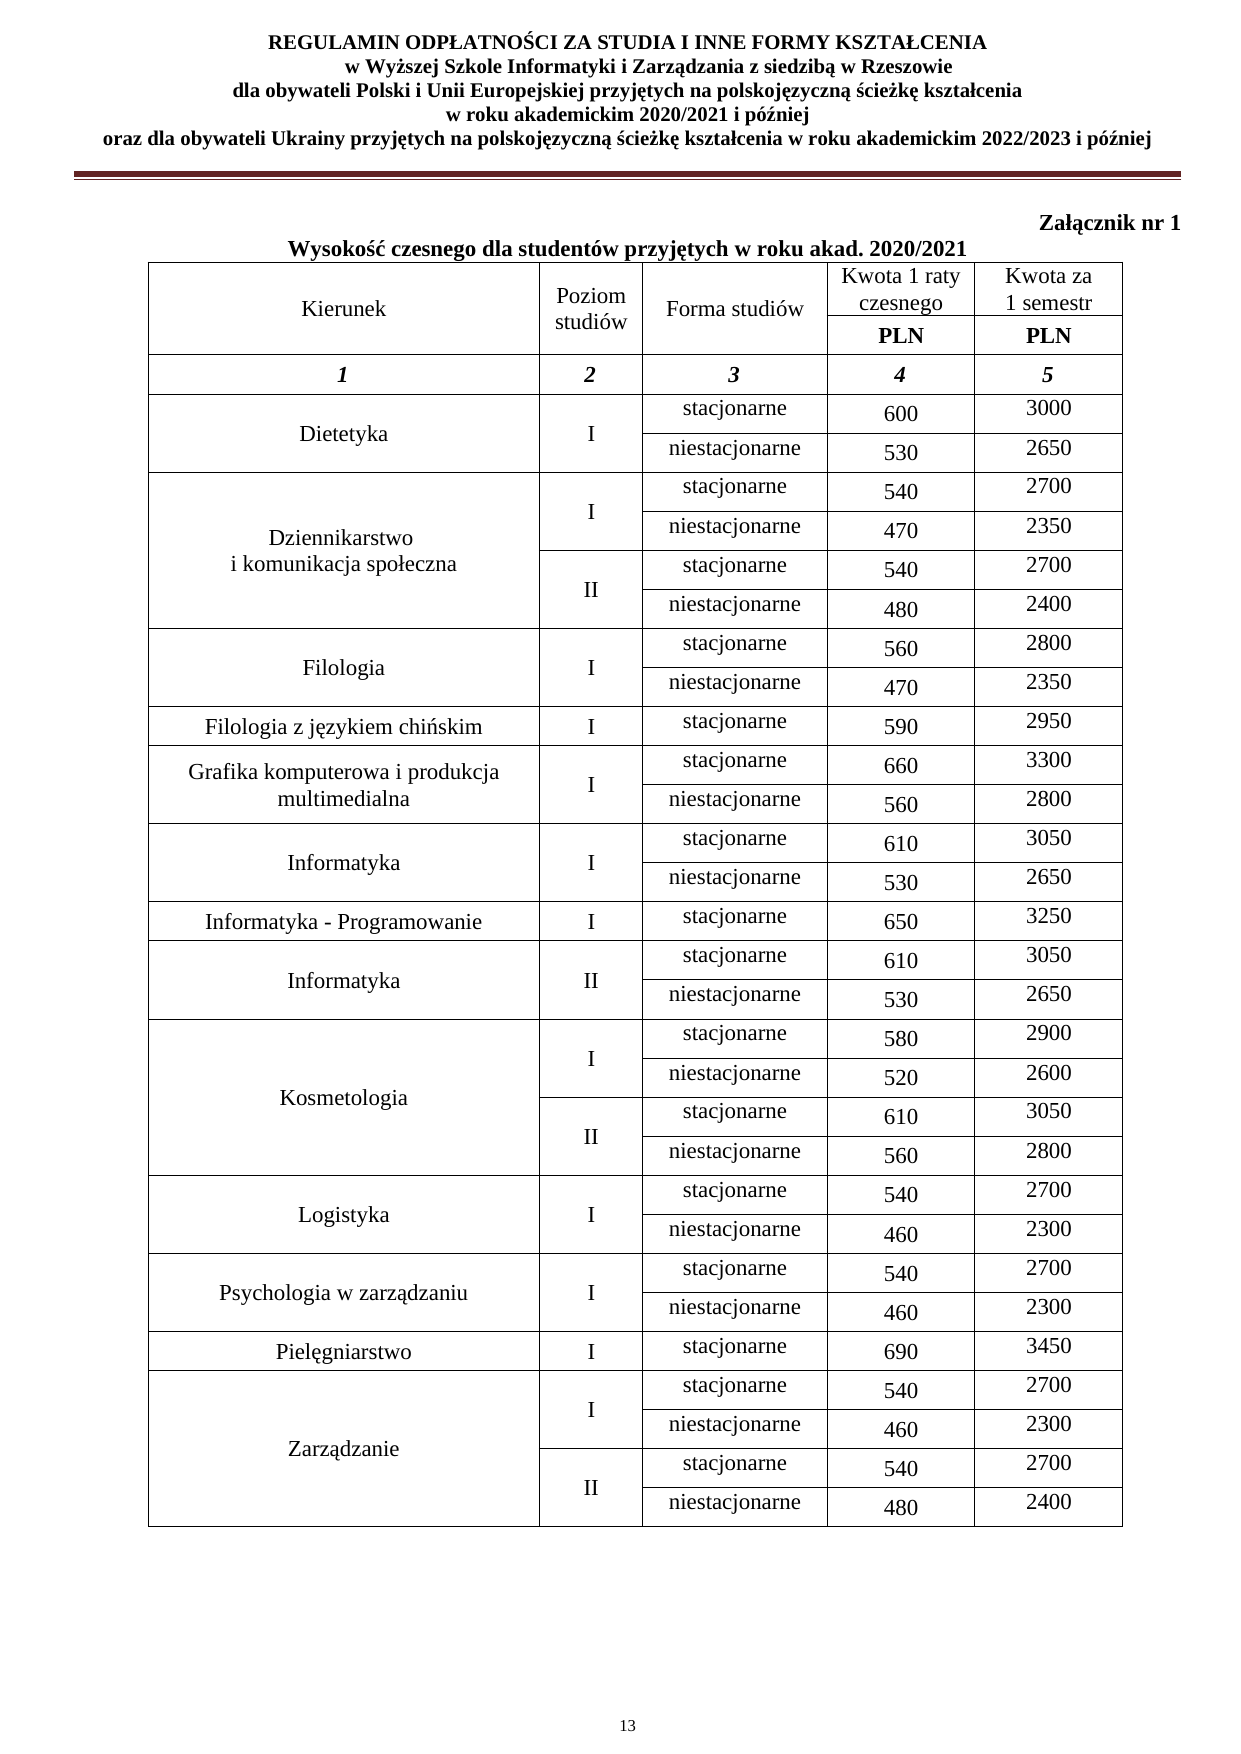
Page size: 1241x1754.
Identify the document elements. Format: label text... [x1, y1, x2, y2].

table_cell stacjonarne [643, 1332, 827, 1370]
table_cell I [540, 902, 642, 940]
table_cell niestacjonarne [643, 590, 827, 628]
table_cell 460 [828, 1410, 974, 1448]
table_cell 460 [828, 1293, 974, 1331]
table_cell I [540, 1176, 642, 1253]
table_cell niestacjonarne [643, 1137, 827, 1175]
table_cell 2600 [975, 1059, 1122, 1097]
table_cell 2700 [975, 1449, 1122, 1487]
table_cell 3050 [975, 824, 1122, 862]
table_cell stacjonarne [643, 746, 827, 784]
table_cell 2650 [975, 980, 1122, 1018]
table_cell 560 [828, 1137, 974, 1175]
table_cell 540 [828, 551, 974, 589]
table_cell 2950 [975, 707, 1122, 745]
table_cell 2800 [975, 629, 1122, 667]
table_header Kwota 1 raty czesnego [828, 263, 974, 315]
table_cell Dietetyka [149, 395, 539, 472]
table_cell 560 [828, 629, 974, 667]
table_cell 2300 [975, 1215, 1122, 1253]
table_cell 590 [828, 707, 974, 745]
table_cell Kosmetologia [149, 1020, 539, 1175]
table_cell 2800 [975, 1137, 1122, 1175]
table_cell stacjonarne [643, 1020, 827, 1057]
table_cell PLN [828, 316, 974, 354]
table_cell stacjonarne [643, 941, 827, 979]
table_cell stacjonarne [643, 1371, 827, 1409]
table_cell 690 [828, 1332, 974, 1370]
table_cell 2300 [975, 1293, 1122, 1331]
table_cell 2 [540, 355, 642, 393]
table_cell Filologia [149, 629, 539, 706]
table_cell niestacjonarne [643, 785, 827, 823]
table_cell 2650 [975, 434, 1122, 472]
table_cell 530 [828, 863, 974, 901]
table_cell 480 [828, 590, 974, 628]
table_cell 610 [828, 1098, 974, 1136]
table_cell Filologia z językiem chińskim [149, 707, 539, 745]
table_cell Informatyka [149, 824, 539, 901]
table_cell I [540, 395, 642, 472]
table_cell stacjonarne [643, 1098, 827, 1136]
table_cell 580 [828, 1020, 974, 1057]
table_cell 650 [828, 902, 974, 940]
table_cell 3 [643, 355, 827, 393]
table_cell 2700 [975, 1176, 1122, 1214]
table_header Kierunek [149, 263, 539, 354]
table_cell I [540, 1020, 642, 1097]
table_cell 540 [828, 1449, 974, 1487]
table_cell I [540, 746, 642, 823]
table_cell stacjonarne [643, 395, 827, 432]
table_cell niestacjonarne [643, 863, 827, 901]
table_cell I [540, 1371, 642, 1448]
table_cell Logistyka [149, 1176, 539, 1253]
table_cell 530 [828, 980, 974, 1018]
table_cell 3300 [975, 746, 1122, 784]
table_cell 560 [828, 785, 974, 823]
table_cell 530 [828, 434, 974, 472]
table_cell niestacjonarne [643, 1215, 827, 1253]
table_cell niestacjonarne [643, 512, 827, 550]
table_cell niestacjonarne [643, 434, 827, 472]
table_cell stacjonarne [643, 1176, 827, 1214]
table_cell stacjonarne [643, 629, 827, 667]
table_cell II [540, 1449, 642, 1526]
table_cell 610 [828, 941, 974, 979]
table_cell 540 [828, 1371, 974, 1409]
table_cell Psychologia w zarządzaniu [149, 1254, 539, 1331]
table_cell stacjonarne [643, 473, 827, 511]
table_cell 540 [828, 1176, 974, 1214]
table_cell II [540, 1098, 642, 1175]
table_cell 1 [149, 355, 539, 393]
table_cell niestacjonarne [643, 1488, 827, 1526]
table_cell 2300 [975, 1410, 1122, 1448]
table_cell 540 [828, 1254, 974, 1292]
text Załącznik nr 1 [74, 209, 1181, 235]
table_cell 3250 [975, 902, 1122, 940]
table_cell niestacjonarne [643, 1059, 827, 1097]
table_cell I [540, 629, 642, 706]
table_cell 4 [828, 355, 974, 393]
table_cell 520 [828, 1059, 974, 1097]
table_cell 3050 [975, 941, 1122, 979]
table_cell 2350 [975, 668, 1122, 706]
table_cell 480 [828, 1488, 974, 1526]
table_cell stacjonarne [643, 1254, 827, 1292]
table_cell 3450 [975, 1332, 1122, 1370]
table_cell I [540, 1254, 642, 1331]
table_cell I [540, 1332, 642, 1370]
table_cell PLN [975, 316, 1122, 354]
table_cell 2700 [975, 551, 1122, 589]
table_cell niestacjonarne [643, 668, 827, 706]
table_cell 470 [828, 512, 974, 550]
table_cell niestacjonarne [643, 1293, 827, 1331]
table_cell 5 [975, 355, 1122, 393]
table_cell stacjonarne [643, 1449, 827, 1487]
table_cell stacjonarne [643, 551, 827, 589]
table_cell 2800 [975, 785, 1122, 823]
table_cell niestacjonarne [643, 1410, 827, 1448]
table_cell stacjonarne [643, 707, 827, 745]
table_cell II [540, 941, 642, 1018]
table_cell 3050 [975, 1098, 1122, 1136]
table_cell Informatyka [149, 941, 539, 1018]
table_cell 470 [828, 668, 974, 706]
table_header Poziom studiów [540, 263, 642, 354]
table_cell 2350 [975, 512, 1122, 550]
table_cell Informatyka - Programowanie [149, 902, 539, 940]
text Wysokość czesnego dla studentów przyjętych w roku akad. 2020/2021 [74, 235, 1181, 262]
table_cell 2700 [975, 473, 1122, 511]
table_cell II [540, 551, 642, 628]
table_cell niestacjonarne [643, 980, 827, 1018]
table_cell 2650 [975, 863, 1122, 901]
table_cell stacjonarne [643, 902, 827, 940]
table_cell 600 [828, 395, 974, 432]
table_cell 2700 [975, 1371, 1122, 1409]
table_cell 460 [828, 1215, 974, 1253]
table_cell 2400 [975, 590, 1122, 628]
table_cell I [540, 824, 642, 901]
table_cell 3000 [975, 395, 1122, 432]
table_header Forma studiów [643, 263, 827, 354]
table_cell 2900 [975, 1020, 1122, 1057]
table_cell 540 [828, 473, 974, 511]
table_cell stacjonarne [643, 824, 827, 862]
table_cell Grafika komputerowa i produkcja multimedialna [149, 746, 539, 823]
table_cell Dziennikarstwo i komunikacja społeczna [149, 473, 539, 628]
table_cell Zarządzanie [149, 1371, 539, 1526]
table_cell 610 [828, 824, 974, 862]
table_cell I [540, 707, 642, 745]
table_cell 660 [828, 746, 974, 784]
table_cell Pielęgniarstwo [149, 1332, 539, 1370]
table_header Kwota za 1 semestr [975, 263, 1122, 315]
table_cell 2700 [975, 1254, 1122, 1292]
table_cell I [540, 473, 642, 550]
table_cell 2400 [975, 1488, 1122, 1526]
